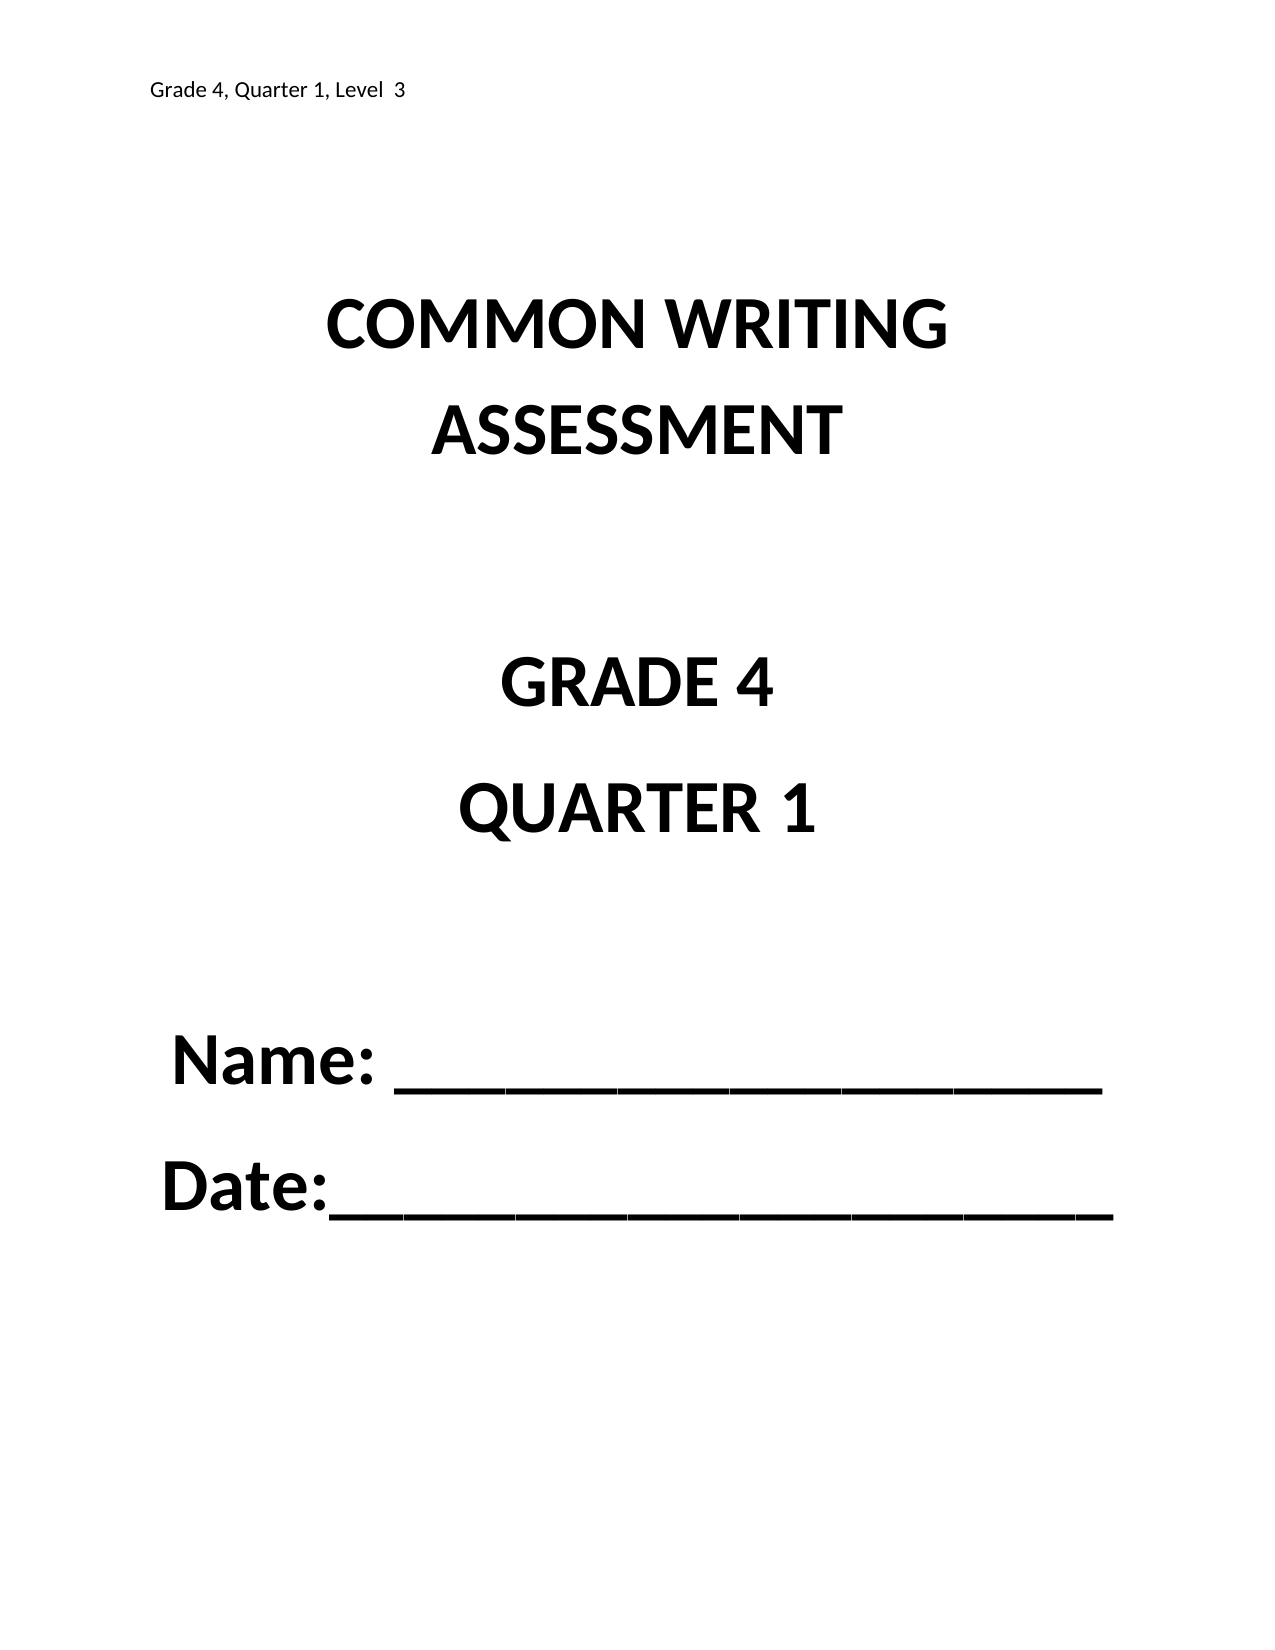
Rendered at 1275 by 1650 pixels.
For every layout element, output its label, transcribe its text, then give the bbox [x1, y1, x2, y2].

text QUARTER 1 [150, 759, 1125, 851]
text Date:_____________________ [150, 1137, 1125, 1229]
text GRADE 4 [150, 633, 1125, 725]
text COMMON WRITING ASSESSMENT [150, 276, 1125, 473]
text Name: ___________________ [150, 1011, 1125, 1103]
